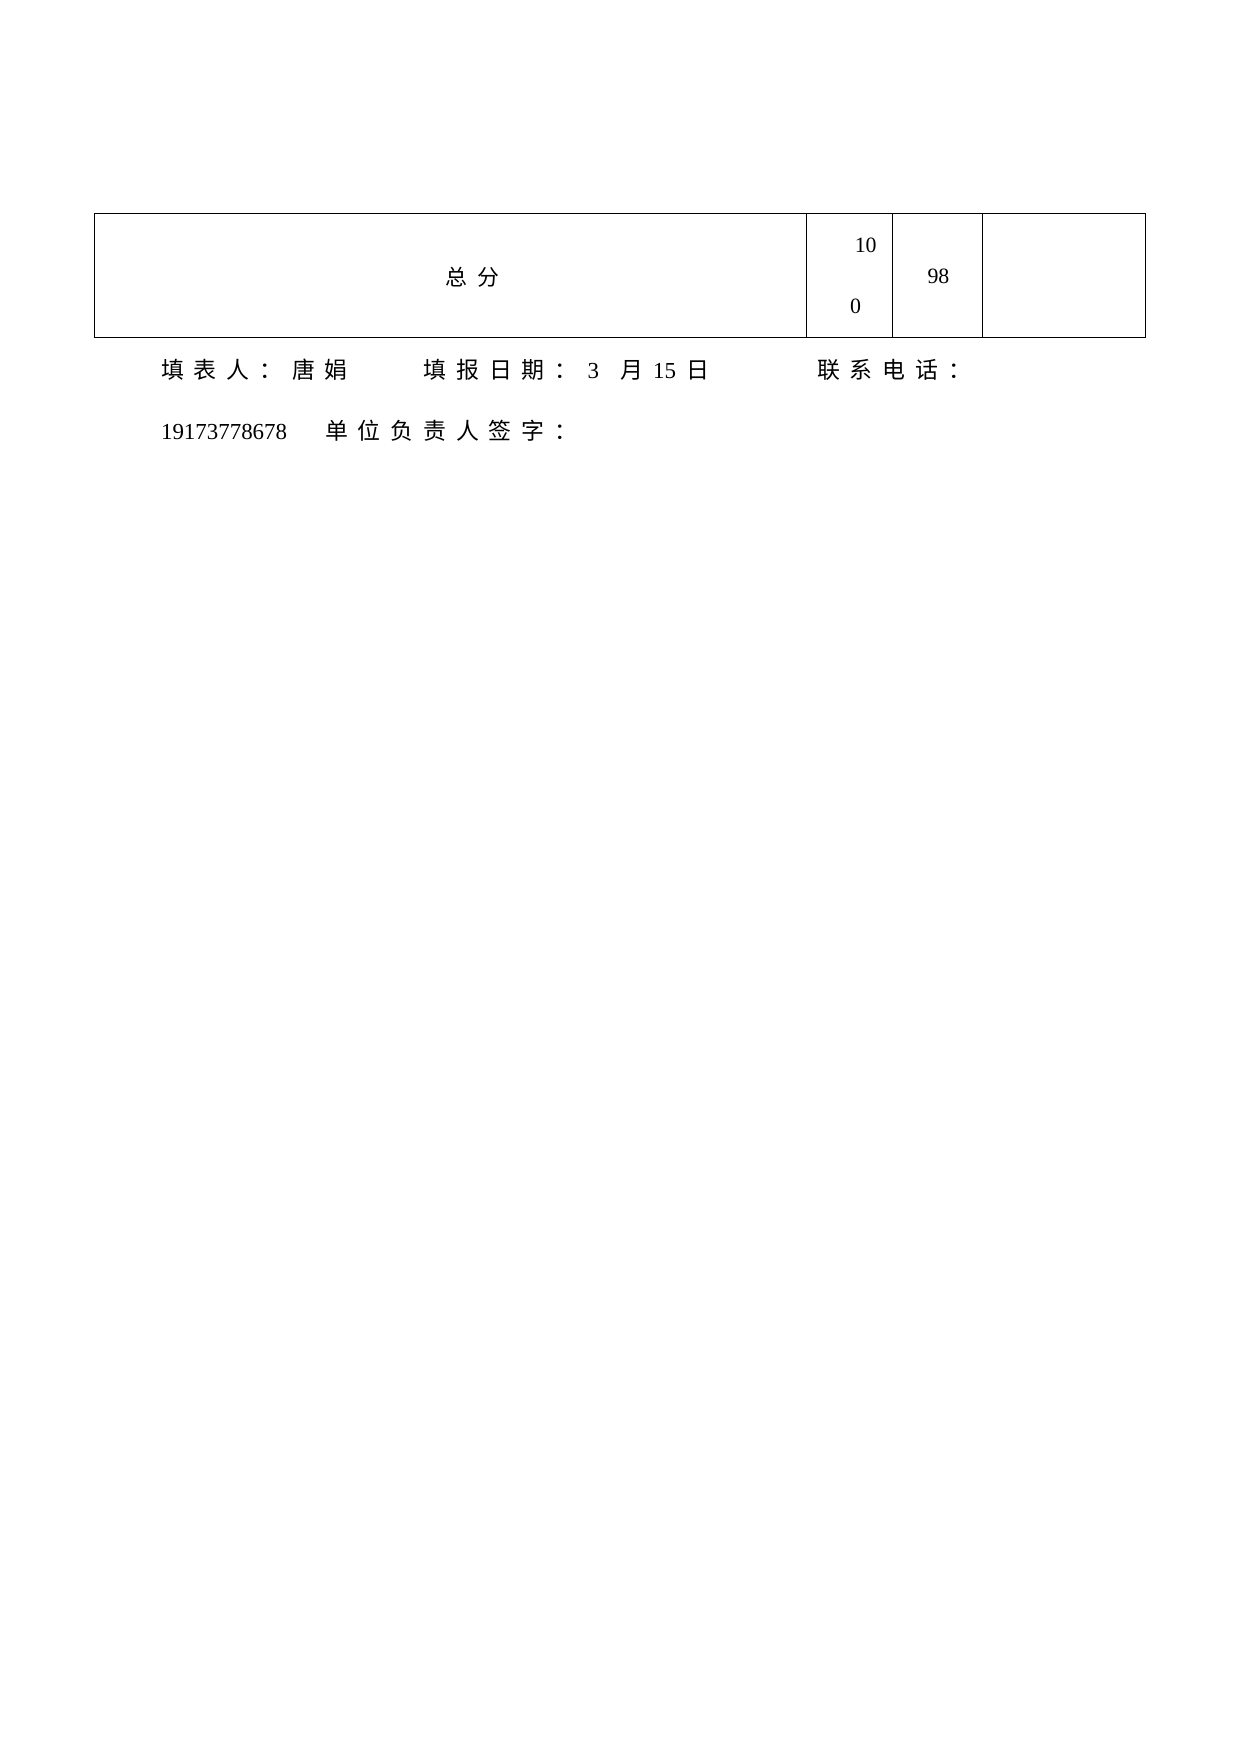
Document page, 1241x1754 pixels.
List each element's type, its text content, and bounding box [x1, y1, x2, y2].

table_cell 总分 [95, 214, 806, 337]
table_cell [983, 214, 1145, 337]
table_cell 100 [807, 214, 892, 337]
table_cell 98 [893, 214, 982, 337]
text 填表人：唐娟 填报日期：3月15日 联系电话：19173778678 单位负责人签字： [161, 338, 1079, 460]
